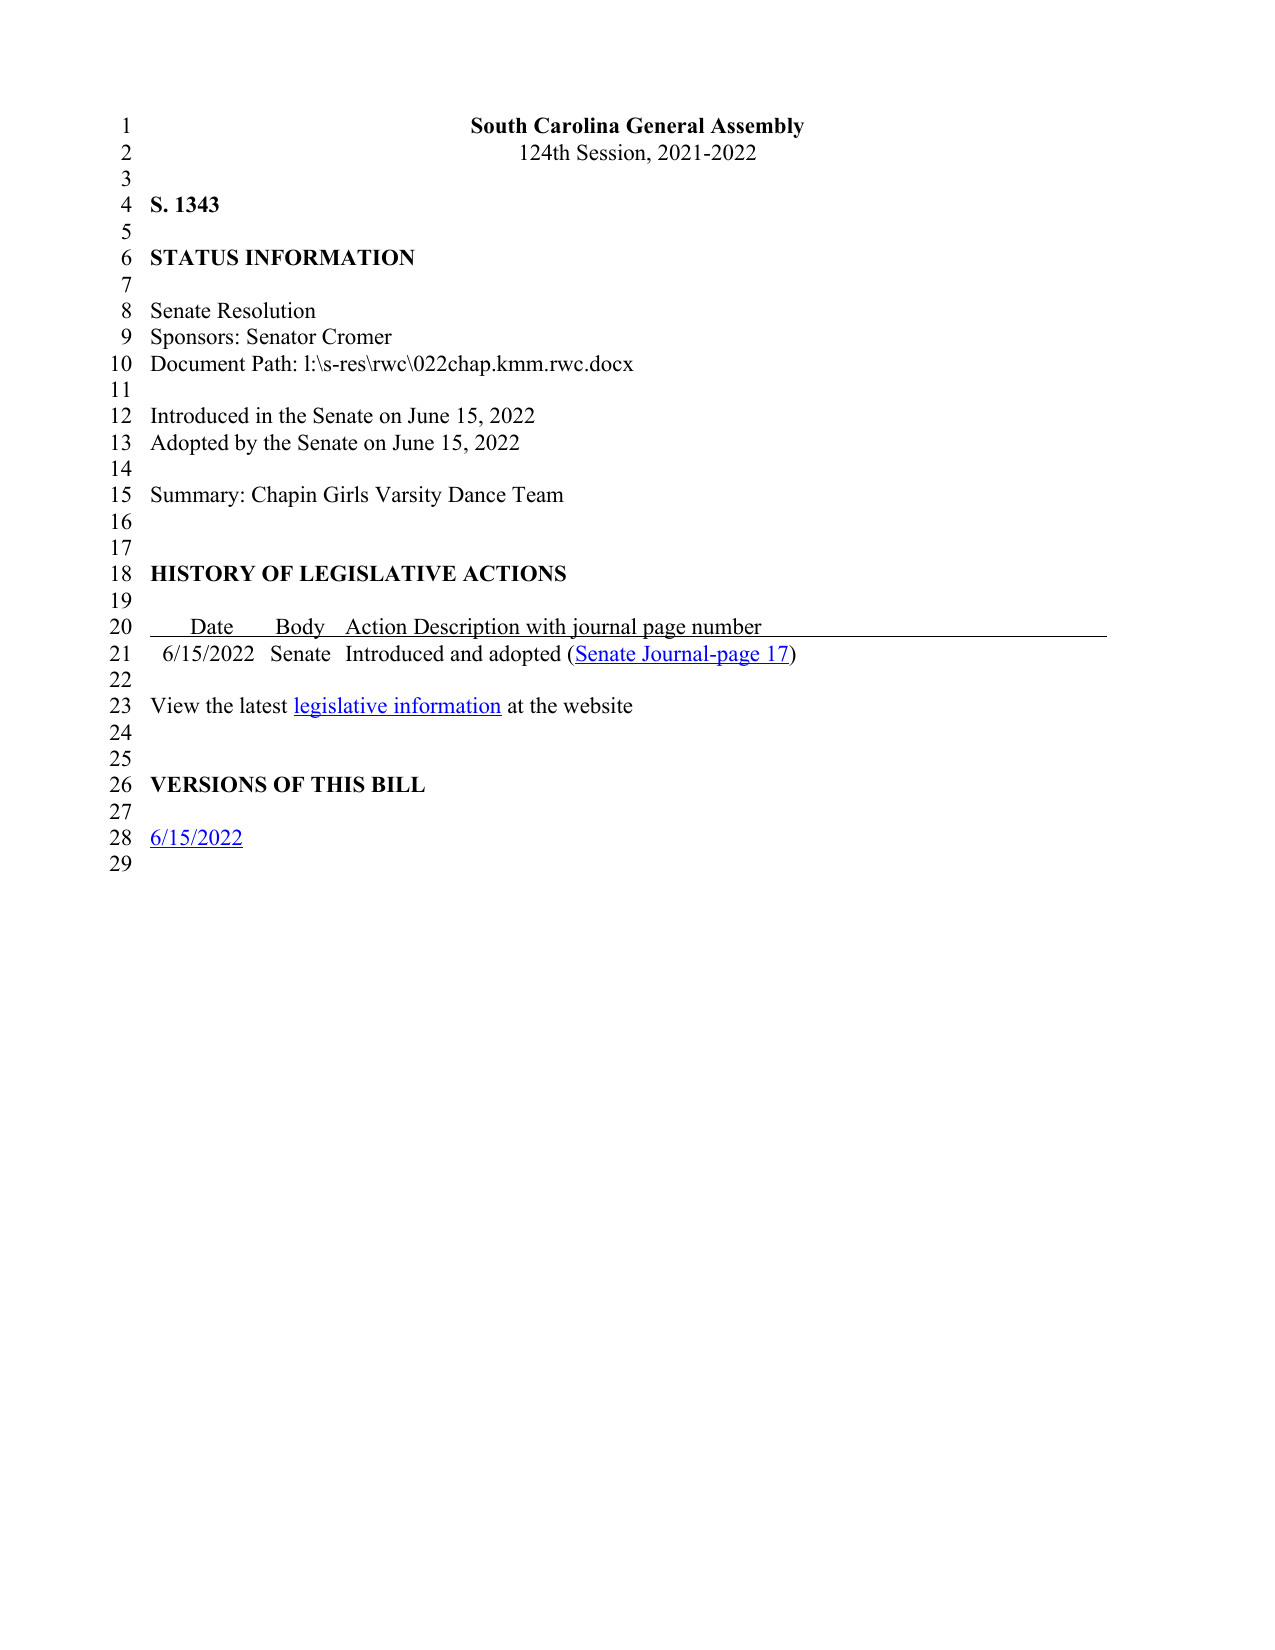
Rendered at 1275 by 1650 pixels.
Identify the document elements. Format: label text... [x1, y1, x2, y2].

text HISTORY OF LEGISLATIVE ACTIONS [150, 561, 1125, 587]
text 6/15/2022 Senate Introduced and adopted (Senate Journal-page 17) [150, 639, 1125, 666]
text STATUS INFORMATION [150, 244, 1125, 271]
text Document Path: l:\s-res\rwc\022chap.kmm.rwc.docx [150, 350, 1125, 376]
text South Carolina General Assembly [150, 112, 1125, 139]
text VERSIONS OF THIS BILL [150, 771, 1125, 798]
text Adopted by the Senate on June 15, 2022 [150, 429, 1125, 455]
text Summary: Chapin Girls Varsity Dance Team [150, 481, 1125, 508]
text 6/15/2022 [150, 824, 1125, 850]
text S. 1343 [150, 192, 1125, 218]
text Date Body Action Description with journal page number [150, 613, 1125, 639]
text View the latest legislative information at the website [150, 692, 1125, 719]
text Senate Resolution [150, 297, 1125, 323]
text Introduced in the Senate on June 15, 2022 [150, 402, 1125, 429]
text 124th Session, 2021-2022 [150, 139, 1125, 165]
text Sponsors: Senator Cromer [150, 323, 1125, 350]
